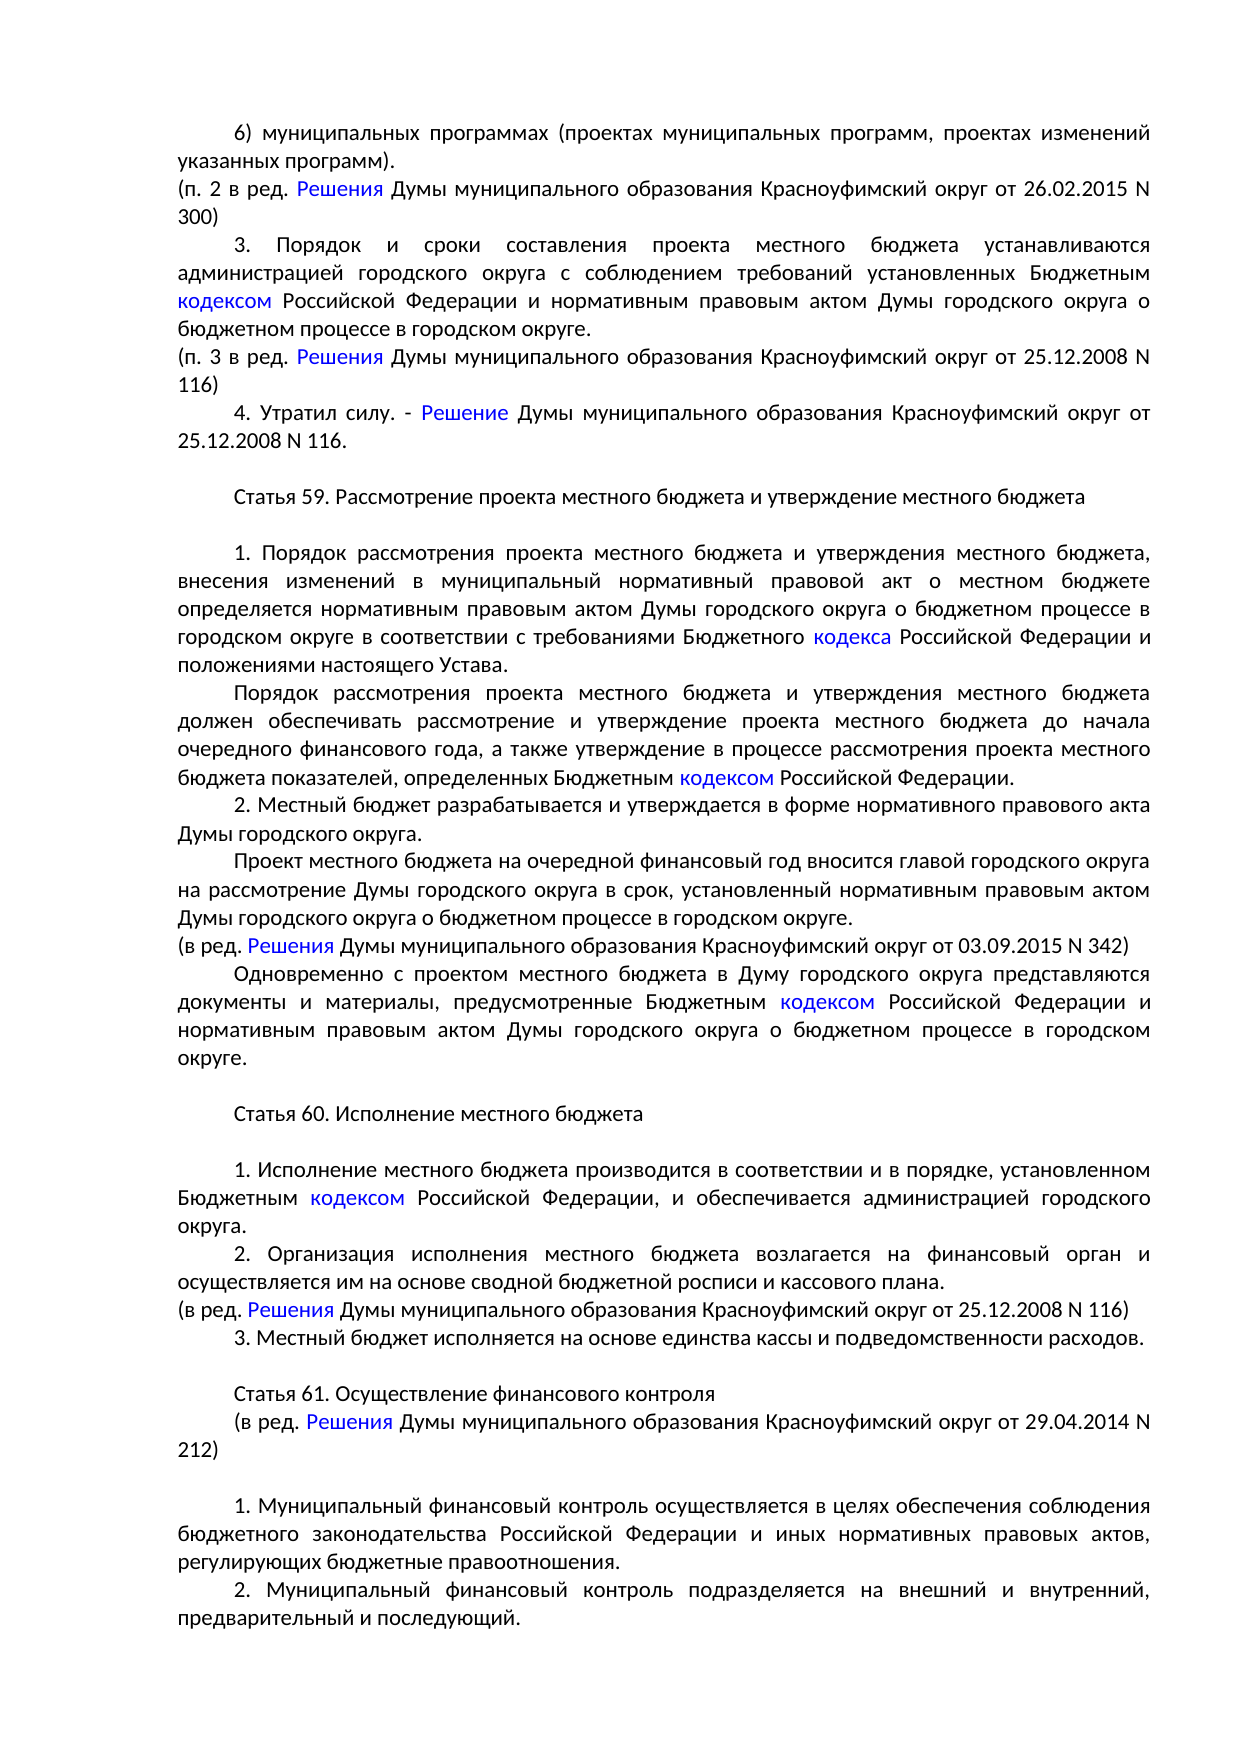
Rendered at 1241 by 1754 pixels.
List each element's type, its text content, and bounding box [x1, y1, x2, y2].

text Порядок рассмотрения проекта местного бюджета и утверждения местного бюджета должен обеспечивать рассмотрение и утверждение проекта местного бюджета до начала очередного финансового года, а также утверждение в процессе рассмотрения проекта местного бюджета показателей, определенных Бюджетным кодексом Российской Федерации. [177, 678, 1152, 791]
text 2. Муниципальный финансовый контроль подразделяется на внешний и внутренний, предварительный и последующий. [177, 1575, 1152, 1631]
text (в ред. Решения Думы муниципального образования Красноуфимский округ от 25.12.2008 N 116) [177, 1295, 1152, 1323]
text 2. Организация исполнения местного бюджета возлагается на финансовый орган и осуществляется им на основе сводной бюджетной росписи и кассового плана. [177, 1239, 1152, 1295]
text 1. Муниципальный финансовый контроль осуществляется в целях обеспечения соблюдения бюджетного законодательства Российской Федерации и иных нормативных правовых актов, регулирующих бюджетные правоотношения. [177, 1491, 1152, 1575]
text Проект местного бюджета на очередной финансовый год вносится главой городского округа на рассмотрение Думы городского округа в срок, установленный нормативным правовым актом Думы городского округа о бюджетном процессе в городском округе. [177, 847, 1152, 931]
text (п. 2 в ред. Решения Думы муниципального образования Красноуфимский округ от 26.02.2015 N 300) [177, 174, 1152, 230]
text (в ред. Решения Думы муниципального образования Красноуфимский округ от 29.04.2014 N 212) [177, 1407, 1152, 1463]
text 2. Местный бюджет разрабатывается и утверждается в форме нормативного правового акта Думы городского округа. [177, 791, 1152, 847]
text Статья 59. Рассмотрение проекта местного бюджета и утверждение местного бюджета [177, 482, 1152, 510]
text 1. Порядок рассмотрения проекта местного бюджета и утверждения местного бюджета, внесения изменений в муниципальный нормативный правовой акт о местном бюджете определяется нормативным правовым актом Думы городского округа о бюджетном процессе в городском округе в соответствии с требованиями Бюджетного кодекса Российской Федерации и положениями настоящего Устава. [177, 538, 1152, 678]
text 6) муниципальных программах (проектах муниципальных программ, проектах изменений указанных программ). [177, 118, 1152, 174]
text Статья 61. Осуществление финансового контроля [177, 1379, 1152, 1407]
text 3. Местный бюджет исполняется на основе единства кассы и подведомственности расходов. [177, 1323, 1152, 1351]
text Статья 60. Исполнение местного бюджета [177, 1099, 1152, 1127]
text (в ред. Решения Думы муниципального образования Красноуфимский округ от 03.09.2015 N 342) [177, 931, 1152, 959]
text Одновременно с проектом местного бюджета в Думу городского округа представляются документы и материалы, предусмотренные Бюджетным кодексом Российской Федерации и нормативным правовым актом Думы городского округа о бюджетном процессе в городском округе. [177, 959, 1152, 1071]
text (п. 3 в ред. Решения Думы муниципального образования Красноуфимский округ от 25.12.2008 N 116) [177, 342, 1152, 398]
text 1. Исполнение местного бюджета производится в соответствии и в порядке, установленном Бюджетным кодексом Российской Федерации, и обеспечивается администрацией городского округа. [177, 1155, 1152, 1239]
text 3. Порядок и сроки составления проекта местного бюджета устанавливаются администрацией городского округа с соблюдением требований установленных Бюджетным кодексом Российской Федерации и нормативным правовым актом Думы городского округа о бюджетном процессе в городском округе. [177, 230, 1152, 342]
text 4. Утратил силу. - Решение Думы муниципального образования Красноуфимский округ от 25.12.2008 N 116. [177, 398, 1152, 454]
